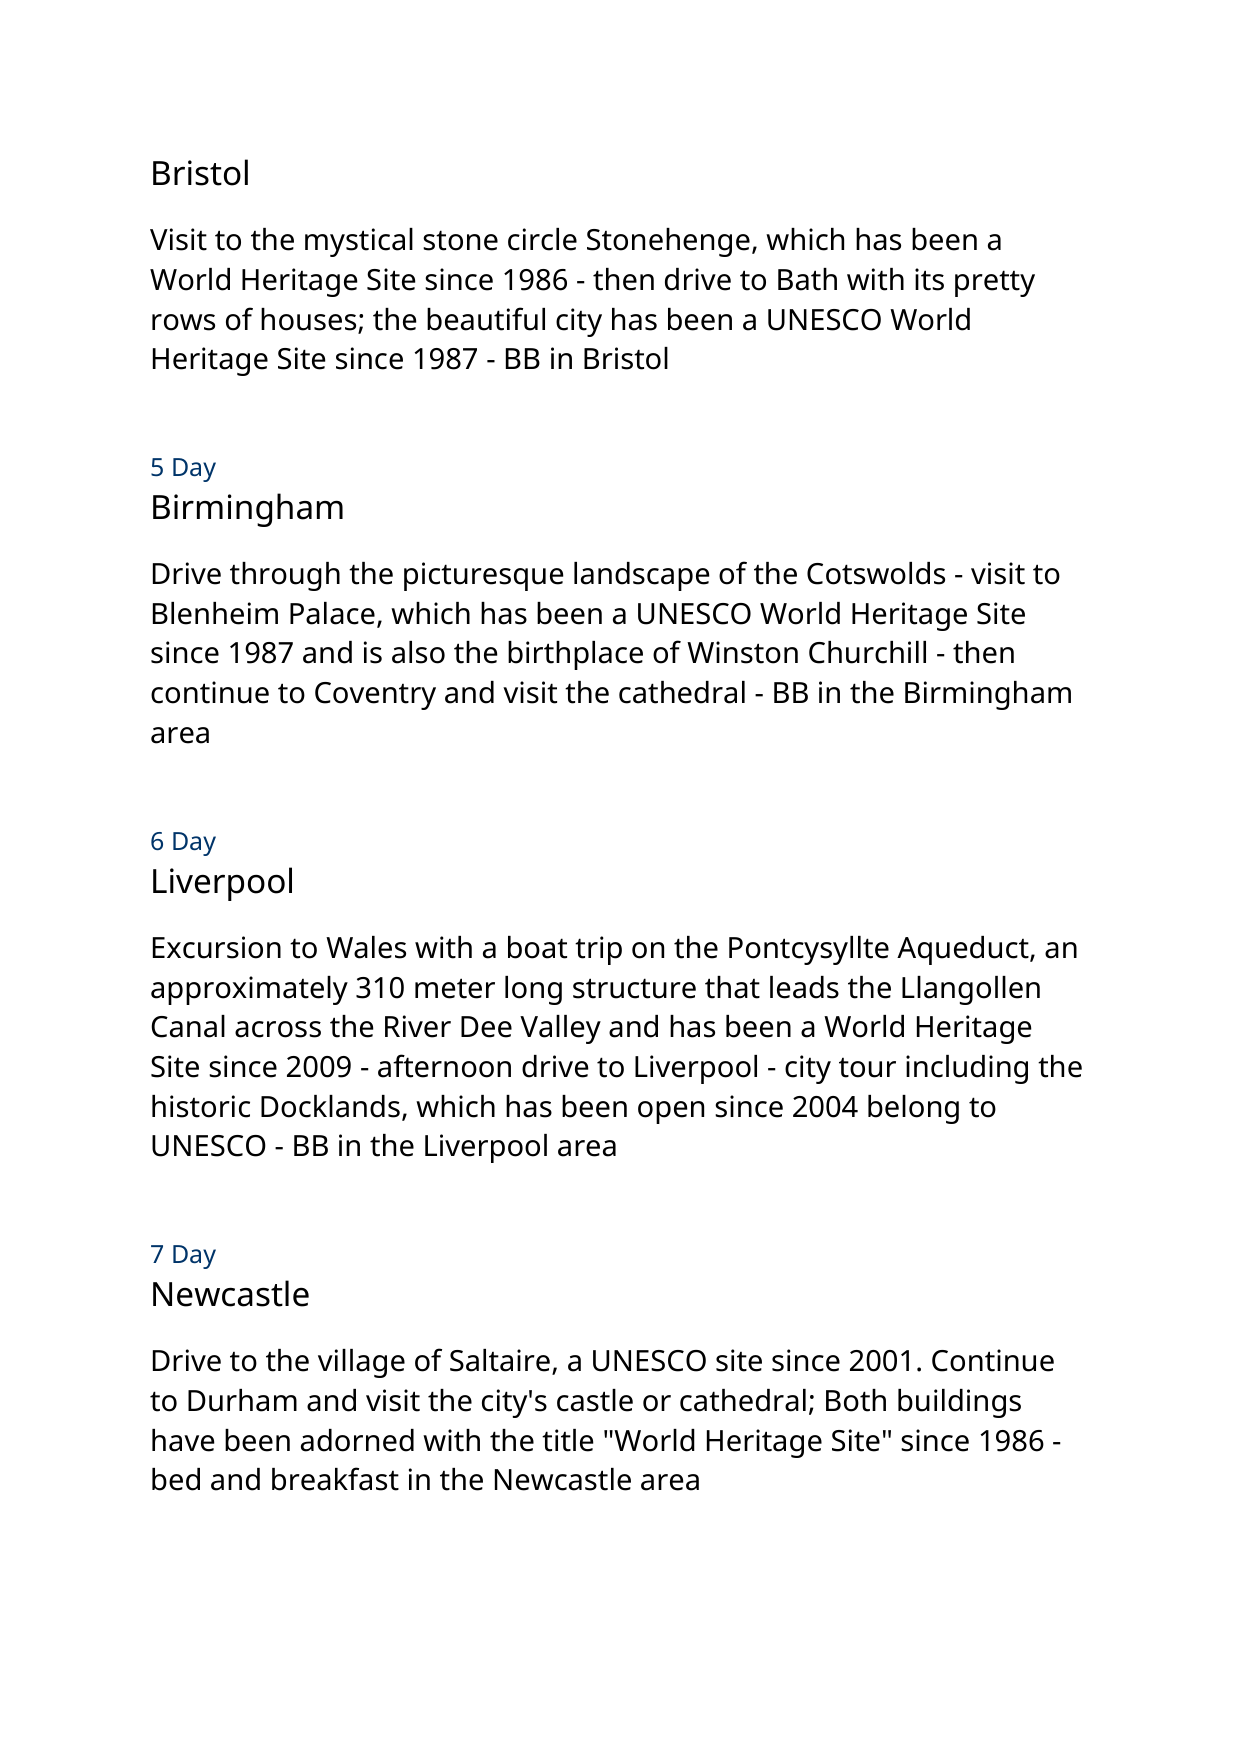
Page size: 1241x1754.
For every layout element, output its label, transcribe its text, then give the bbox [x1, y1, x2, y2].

text Drive through the picturesque landscape of the Cotswolds - visit to Blenheim Palace, which has been a UNESCO World Heritage Site since 1987 and is also the birthplace of Winston Churchill - then continue to Coventry and visit the cathedral - BB in the Birmingham area [150, 553, 1090, 752]
text Visit to the mystical stone circle Stonehenge, which has been a World Heritage Site since 1986 - then drive to Bath with its pretty rows of houses; the beautiful city has been a UNESCO World Heritage Site since 1987 - BB in Bristol [150, 219, 1090, 378]
text Drive to the village of Saltaire, a UNESCO site since 2001. Continue to Durham and visit the city's castle or cathedral; Both buildings have been adorned with the title "World Heritage Site" since 1986 - bed and breakfast in the Newcastle area [150, 1341, 1090, 1499]
text Liverpool [150, 858, 1090, 903]
text Excursion to Wales with a boat trip on the Pontcysyllte Aqueduct, an approximately 310 meter long structure that leads the Llangollen Canal across the River Dee Valley and has been a World Heritage Site since 2009 - afternoon drive to Liverpool - city tour including the historic Docklands, which has been open since 2004 belong to UNESCO - BB in the Liverpool area [150, 927, 1090, 1165]
text 6 Day [150, 824, 1090, 858]
text 5 Day [150, 450, 1090, 484]
text Birmingham [150, 484, 1090, 529]
text Bristol [150, 150, 1090, 195]
text 7 Day [150, 1237, 1090, 1271]
text Newcastle [150, 1271, 1090, 1317]
